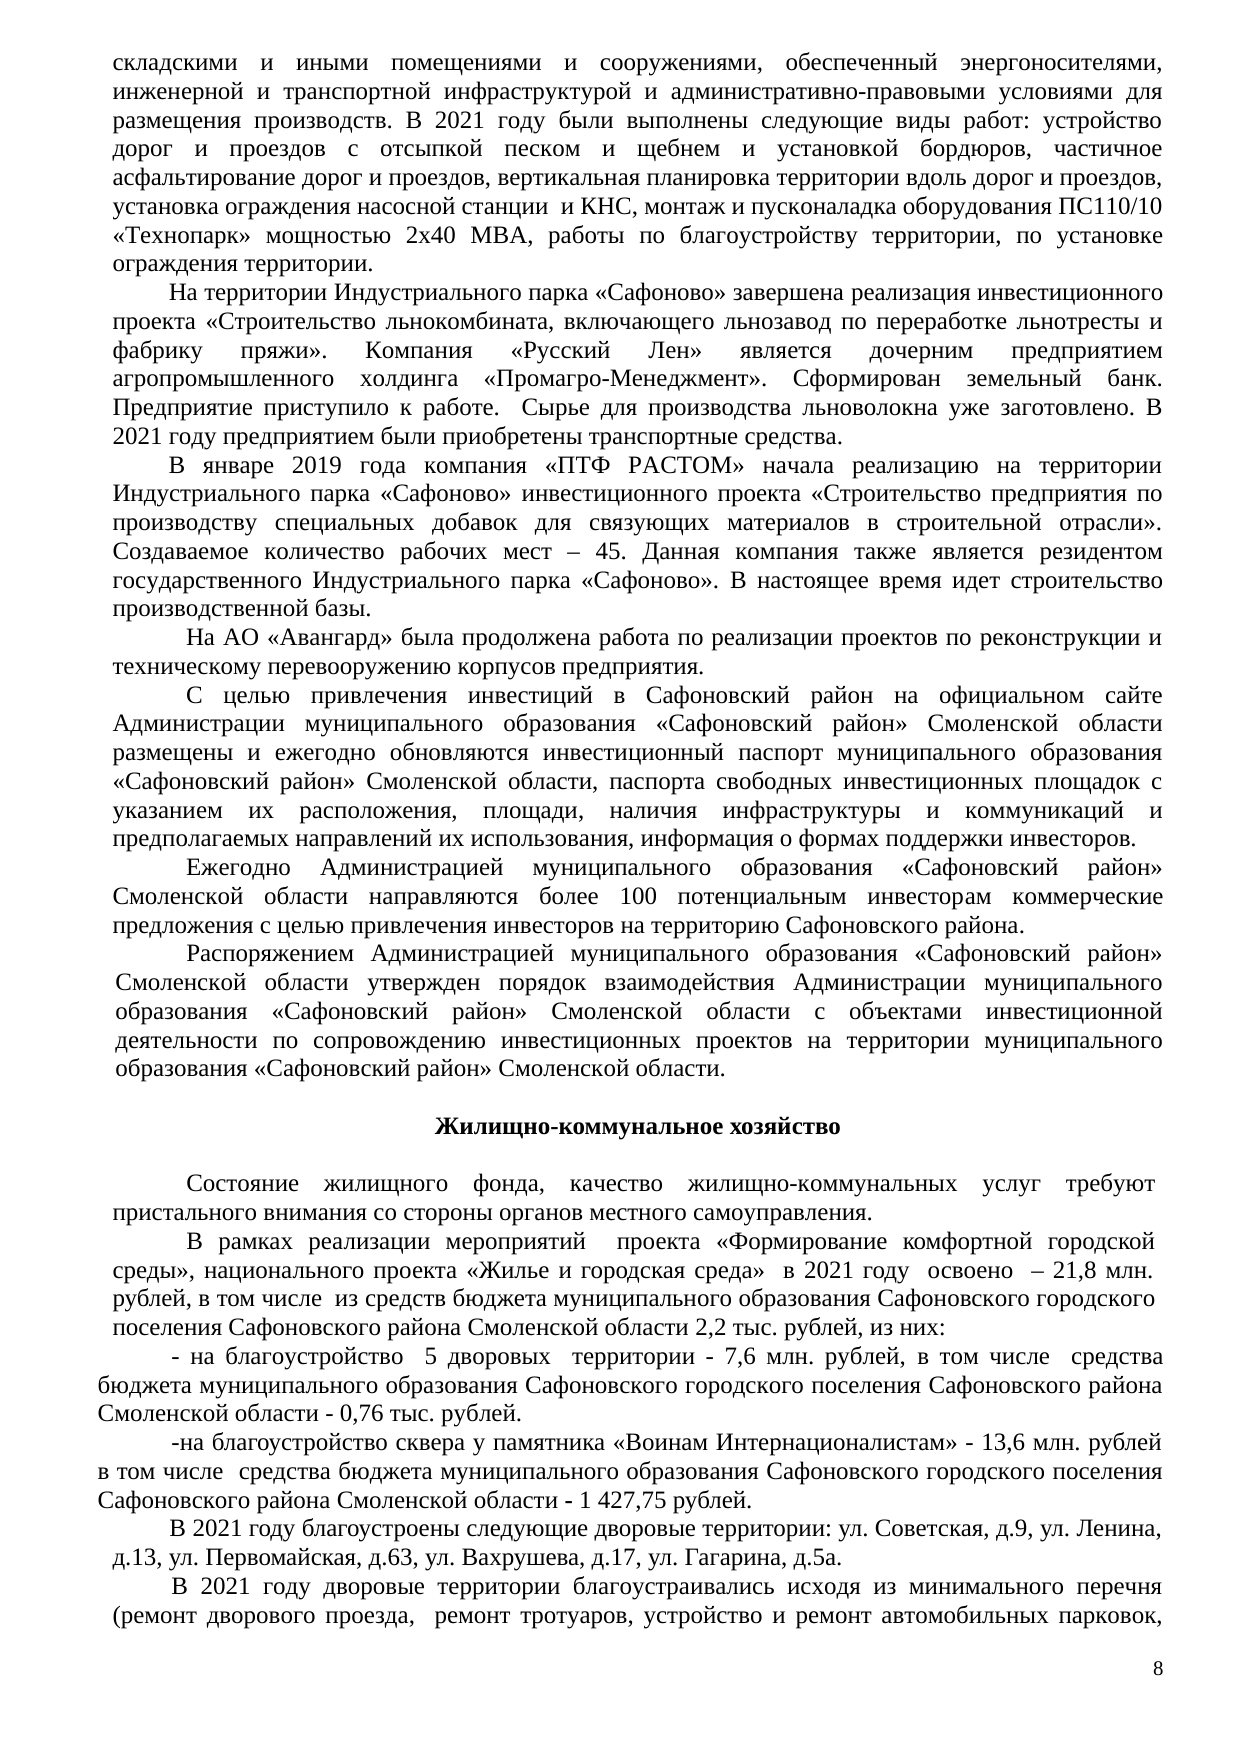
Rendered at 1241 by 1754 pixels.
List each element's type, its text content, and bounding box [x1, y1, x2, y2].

text -на благоустройство сквера у памятника «Воинам Интернационалистам» - 13,6 млн. рублей в том числе средства бюджета муниципального образования Сафоновского городского поселения Сафоновского района Смоленской области - 1 427,75 рублей. [97, 1427, 1163, 1513]
text Состояние жилищного фонда, качество жилищно-коммунальных услуг требуют пристального внимания со стороны органов местного самоуправления. [112, 1168, 1156, 1226]
text В 2021 году благоустроены следующие дворовые территории: ул. Советская, д.9, ул. Ленина, д.13, ул. Первомайская, д.63, ул. Вахрушева, д.17, ул. Гагарина, д.5а. [112, 1513, 1163, 1571]
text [112, 1571, 1163, 1628]
text - на благоустройство 5 дворовых территории - 7,6 млн. рублей, в том числе средства бюджета муниципального образования Сафоновского городского поселения Сафоновского района Смоленской области - 0,76 тыс. рублей. [97, 1341, 1163, 1427]
text Распоряжением Администрацией муниципального образования «Сафоновский район» Смоленской области утвержден порядок взаимодействия Администрации муниципального образования «Сафоновский район» Смоленской области с объектами инвестиционной деятельности по сопровождению инвестиционных проектов на территории муниципального образования «Сафоновский район» Смоленской области. [115, 938, 1163, 1082]
text С целью привлечения инвестиций в Сафоновский район на официальном сайте Администрации муниципального образования «Сафоновский район» Смоленской области размещены и ежегодно обновляются инвестиционный паспорт муниципального образования «Сафоновский район» Смоленской области, паспорта свободных инвестиционных площадок с указанием их расположения, площади, наличия инфраструктуры и коммуникаций и предполагаемых направлений их использования, информация о формах поддержки инвесторов. [112, 680, 1163, 852]
text В январе 2019 года компания «ПТФ РАСТОМ» начала реализацию на территории Индустриального парка «Сафоново» инвестиционного проекта «Строительство предприятия по производству специальных добавок для связующих материалов в строительной отрасли». Создаваемое количество рабочих мест – 45. Данная компания также является резидентом государственного Индустриального парка «Сафоново». В настоящее время идет строительство производственной базы. [112, 450, 1163, 622]
text На АО «Авангард» была продолжена работа по реализации проектов по реконструкции и техническому перевооружению корпусов предприятия. [112, 622, 1163, 680]
text Ежегодно Администрацией муниципального образования «Сафоновский район» Смоленской области направляются более 100 потенциальным инвесторам коммерческие предложения с целью привлечения инвесторов на территорию Сафоновского района. [112, 852, 1163, 938]
text На территории Индустриального парка «Сафоново» завершена реализация инвестиционного проекта «Строительство льнокомбината, включающего льнозавод по переработке льнотресты и фабрику пряжи». Компания «Русский Лен» является дочерним предприятием агропромышленного холдинга «Промагро-Менеджмент». Сформирован земельный банк. Предприятие приступило к работе. Сырье для производства льноволокна уже заготовлено. В 2021 году предприятием были приобретены транспортные средства. [112, 277, 1163, 450]
text В рамках реализации мероприятий проекта «Формирование комфортной городской среды», национального проекта «Жилье и городская среда» в 2021 году освоено – 21,8 млн. рублей, в том числе из средств бюджета муниципального образования Сафоновского городского поселения Сафоновского района Смоленской области 2,2 тыс. рублей, из них: [112, 1226, 1156, 1341]
text Жилищно-коммунальное хозяйство [112, 1111, 1163, 1140]
